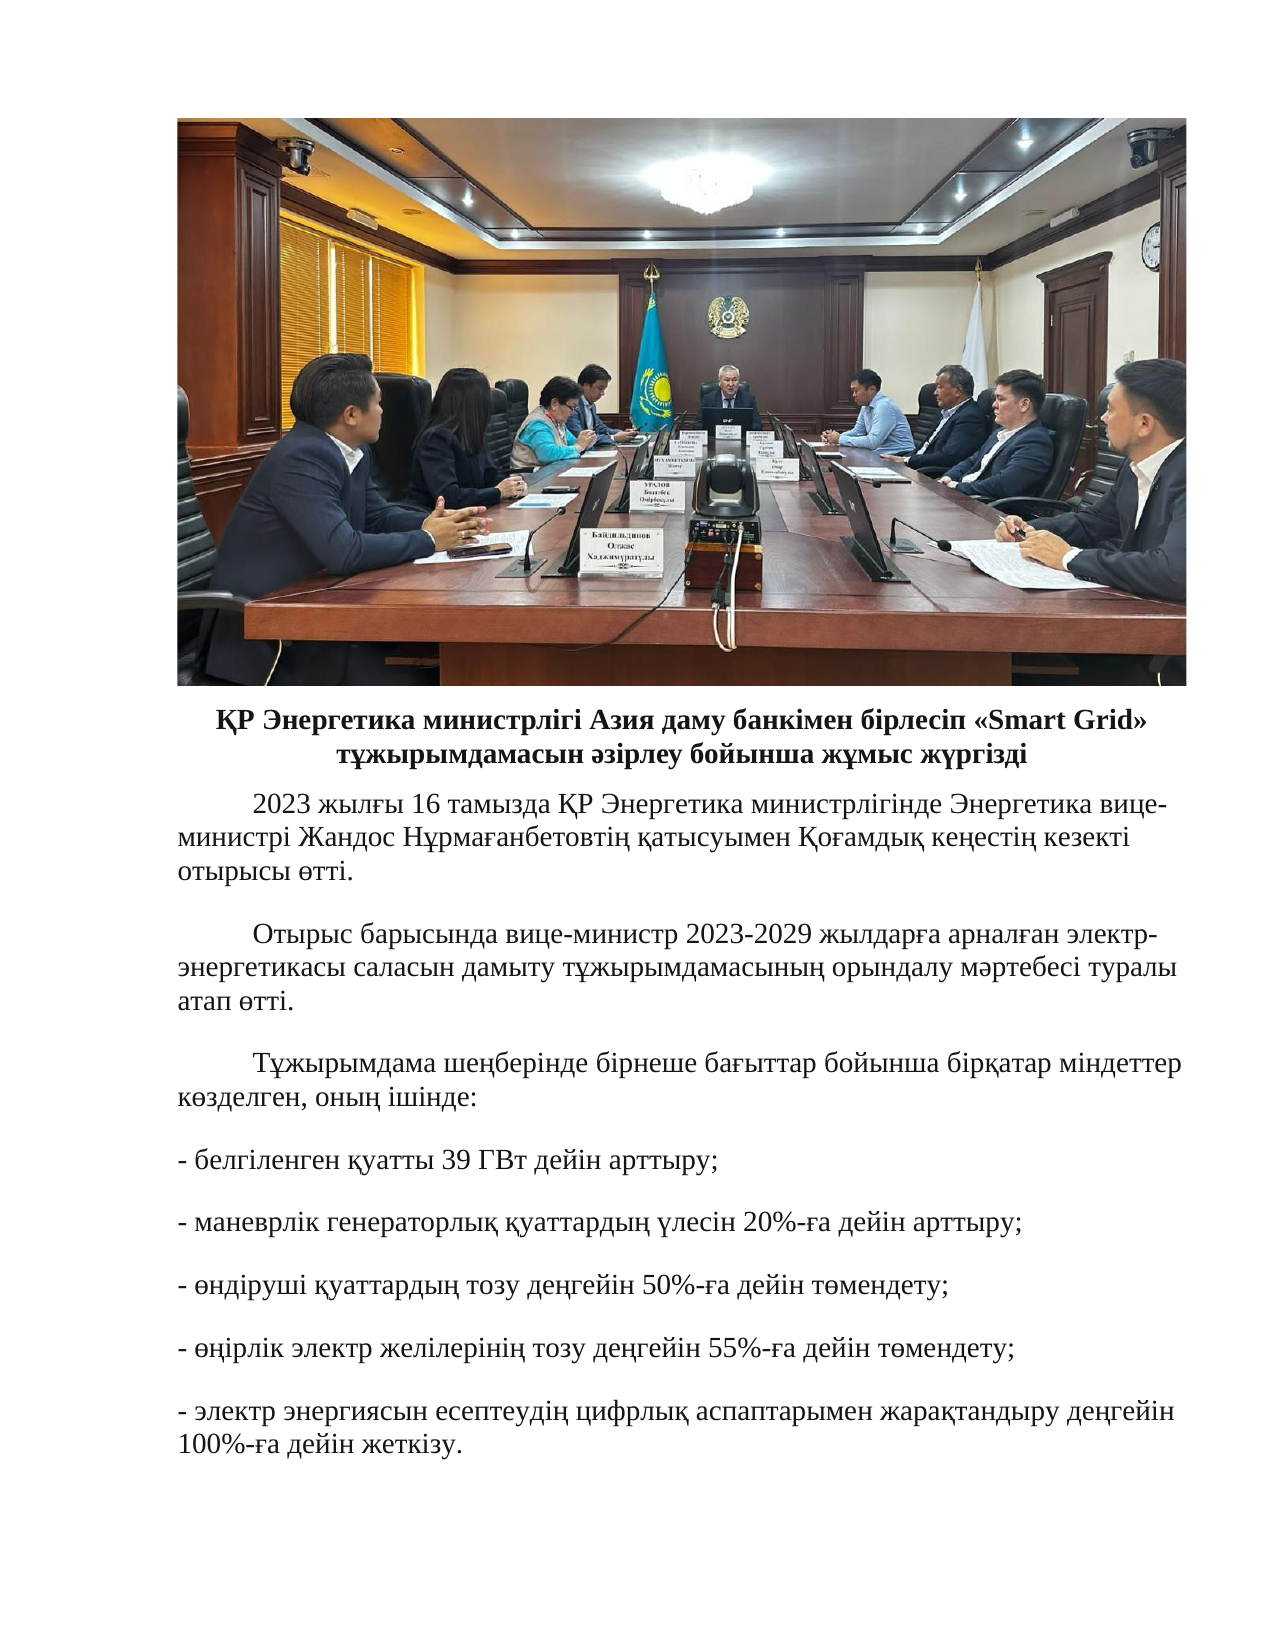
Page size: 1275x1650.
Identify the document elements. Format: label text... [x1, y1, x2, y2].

text - белгіленген қуатты 39 ГВт дейін арттыру; [177, 1142, 1186, 1175]
text - электр энергиясын есептеудің цифрлық аспаптарымен жарақтандыру деңгейін 100%-ға дейін жеткізу. [177, 1393, 1186, 1460]
text Отырыс барысында вице-министр 2023-2029 жылдарға арналған электр-энергетикасы саласын дамыту тұжырымдамасының орындалу мәртебесі туралы атап өтті. [177, 916, 1186, 1016]
text - өңірлік электр желілерінің тозу деңгейін 55%-ға дейін төмендету; [177, 1330, 1186, 1363]
text 2023 жылғы 16 тамызда ҚР Энергетика министрлігінде Энергетика вице-министрі Жандос Нұрмағанбетовтің қатысуымен Қоғамдық кеңестің кезекті отырысы өтті. [177, 786, 1186, 887]
text - өндіруші қуаттардың тозу деңгейін 50%-ға дейін төмендету; [177, 1267, 1186, 1301]
text Тұжырымдама шеңберінде бірнеше бағыттар бойынша бірқатар міндеттер көзделген, оның ішінде: [177, 1046, 1186, 1113]
picture [177, 118, 1187, 686]
text ҚР Энергетика министрлігі Азия даму банкімен бірлесіп «Smart Grid» тұжырымдамасын әзірлеу бойынша жұмыс жүргізді [177, 702, 1186, 769]
text - маневрлік генераторлық қуаттардың үлесін 20%-ға дейін арттыру; [177, 1204, 1186, 1238]
